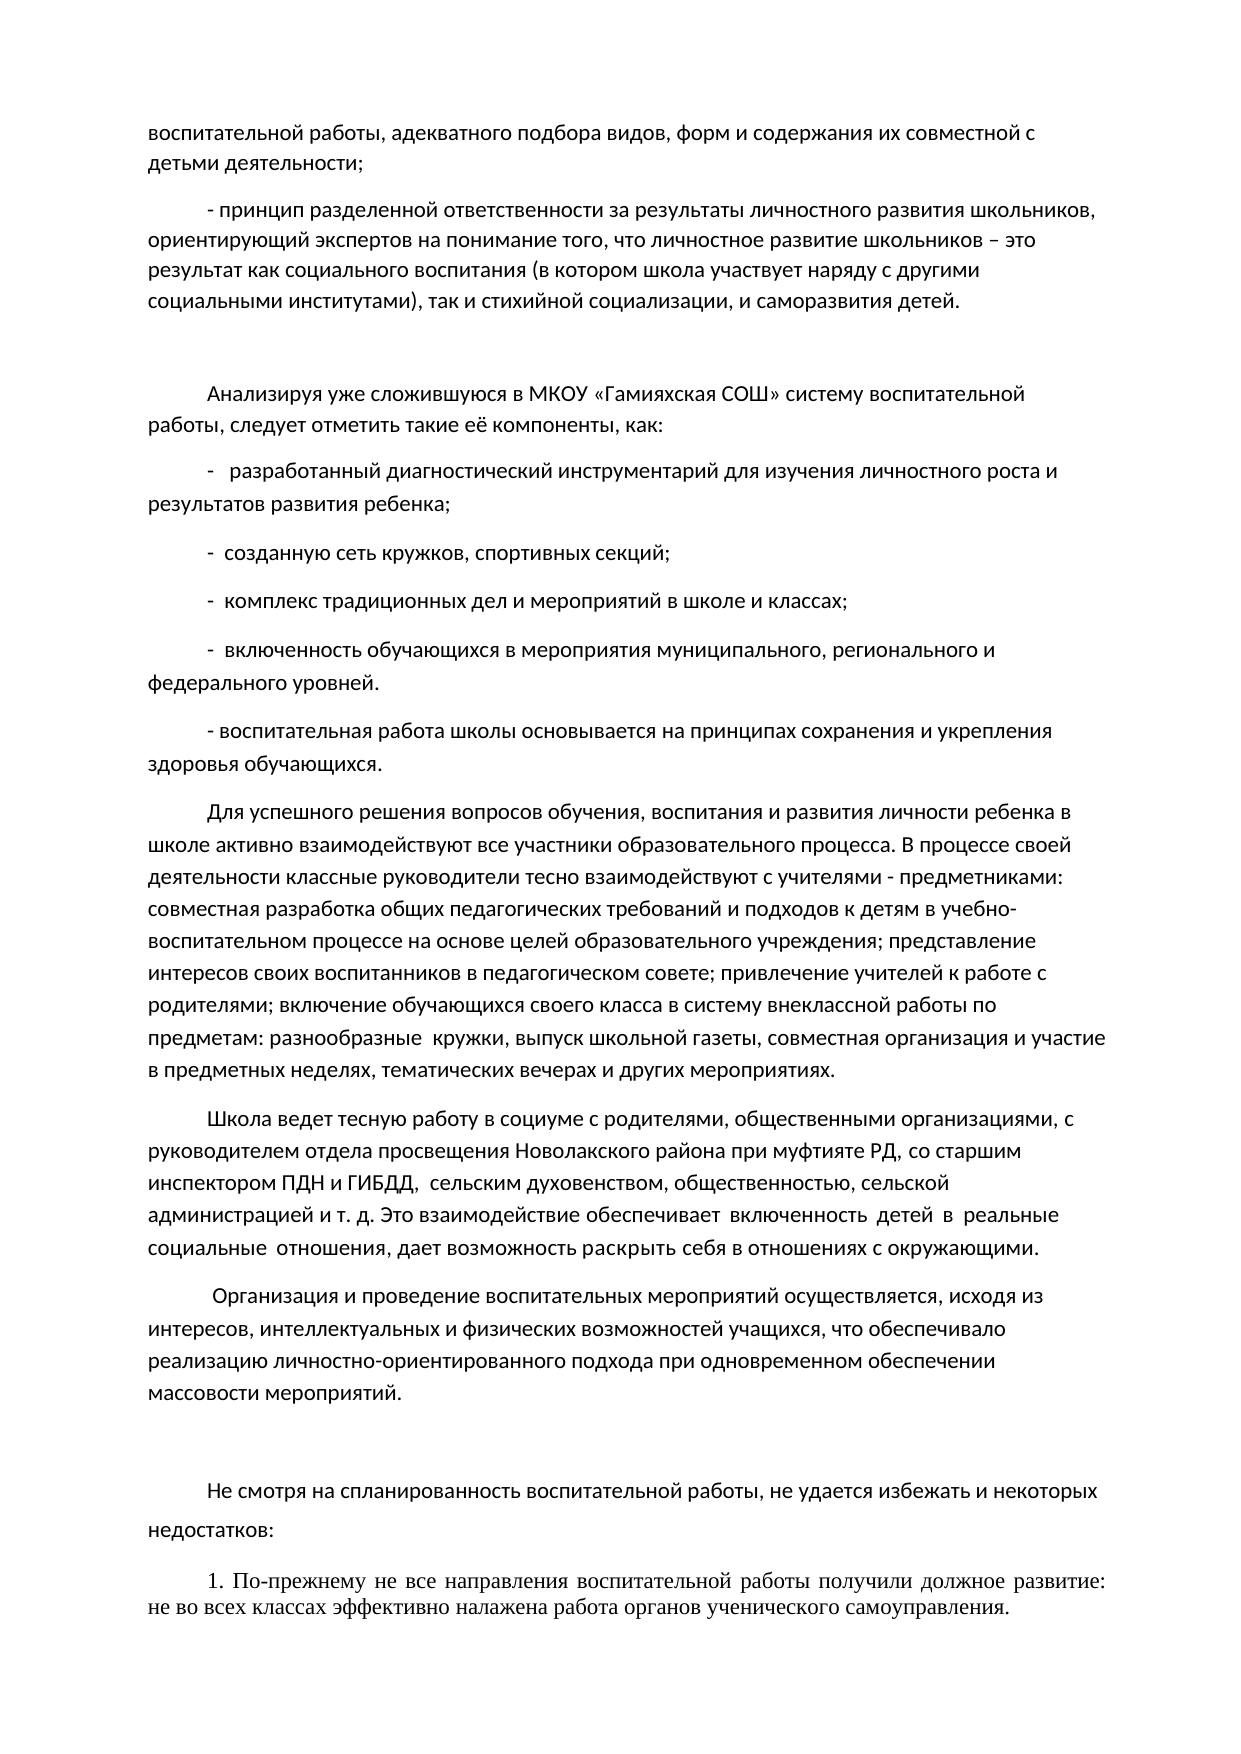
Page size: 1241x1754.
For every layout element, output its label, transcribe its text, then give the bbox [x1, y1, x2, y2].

text 1. По-прежнему не все направления воспитательной работы получили должное развитие: не во всех классах эффективно налажена работа органов ученического самоуправления. [148, 1567, 1107, 1619]
text Для успешного решения вопросов обучения, воспитания и развития личности ребенка в школе активно взаимодействуют все участники образовательного процесса. В процессе своей деятельности классные руководители тесно взаимодействуют с учителями - предметниками: совместная разработка общих педагогических требований и подходов к детям в учебно-воспитательном процессе на основе целей образовательного учреждения; представление интересов своих воспитанников в педагогическом совете; привлечение учителей к работе с родителями; включение обучающихся своего класса в систему внеклассной работы по предметам: разнообразные кружки, выпуск школьной газеты, совместная организация и участие в предметных неделях, тематических вечерах и других мероприятиях. [148, 797, 1107, 1083]
text - разработанный диагностический инструментарий для изучения личностного роста и результатов развития ребенка; [148, 457, 1107, 517]
text - принцип разделенной ответственности за результаты личностного развития школьников, ориентирующий экспертов на понимание того, что личностное развитие школьников – это результат как социального воспитания (в котором школа участвует наряду с другими социальными институтами), так и стихийной социализации, и саморазвития детей. [148, 195, 1108, 314]
text - комплекс традиционных дел и мероприятий в школе и классах; [148, 587, 1107, 614]
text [148, 118, 1108, 176]
text - созданную сеть кружков, спортивных секций; [148, 538, 1107, 566]
text - включенность обучающихся в мероприятия муниципального, регионального и федерального уровней. [148, 635, 1107, 696]
text Анализируя уже сложившуюся в МКОУ «Гамияхская СОШ» систему воспитательной работы, следует отметить такие её компоненты, как: [148, 379, 1107, 438]
text Не смотря на спланированность воспитательной работы, не удается избежать и некоторых недостатков: [148, 1476, 1107, 1545]
text - воспитательная работа школы основывается на принципах сохранения и укрепления здоровья обучающихся. [148, 716, 1107, 777]
text Организация и проведение воспитательных мероприятий осуществляется, исходя из интересов, интеллектуальных и физических возможностей учащихся, что обеспечивало реализацию личностно-ориентированного подхода при одновременном обеспечении массовости мероприятий. [148, 1281, 1107, 1406]
text Школа ведет тесную работу в социуме с родителями, общественными организациями, с руководителем отдела просвещения Новолакского района при муфтияте РД, со старшим инспектором ПДН и ГИБДД, сельским духовенством, общественностью, сельской администрацией и т. д. Это взаимодействие обеспечивает включенность детей в реальные социальные отношения, дает возможность раскрыть себя в отношениях с окружающими. [148, 1104, 1107, 1261]
